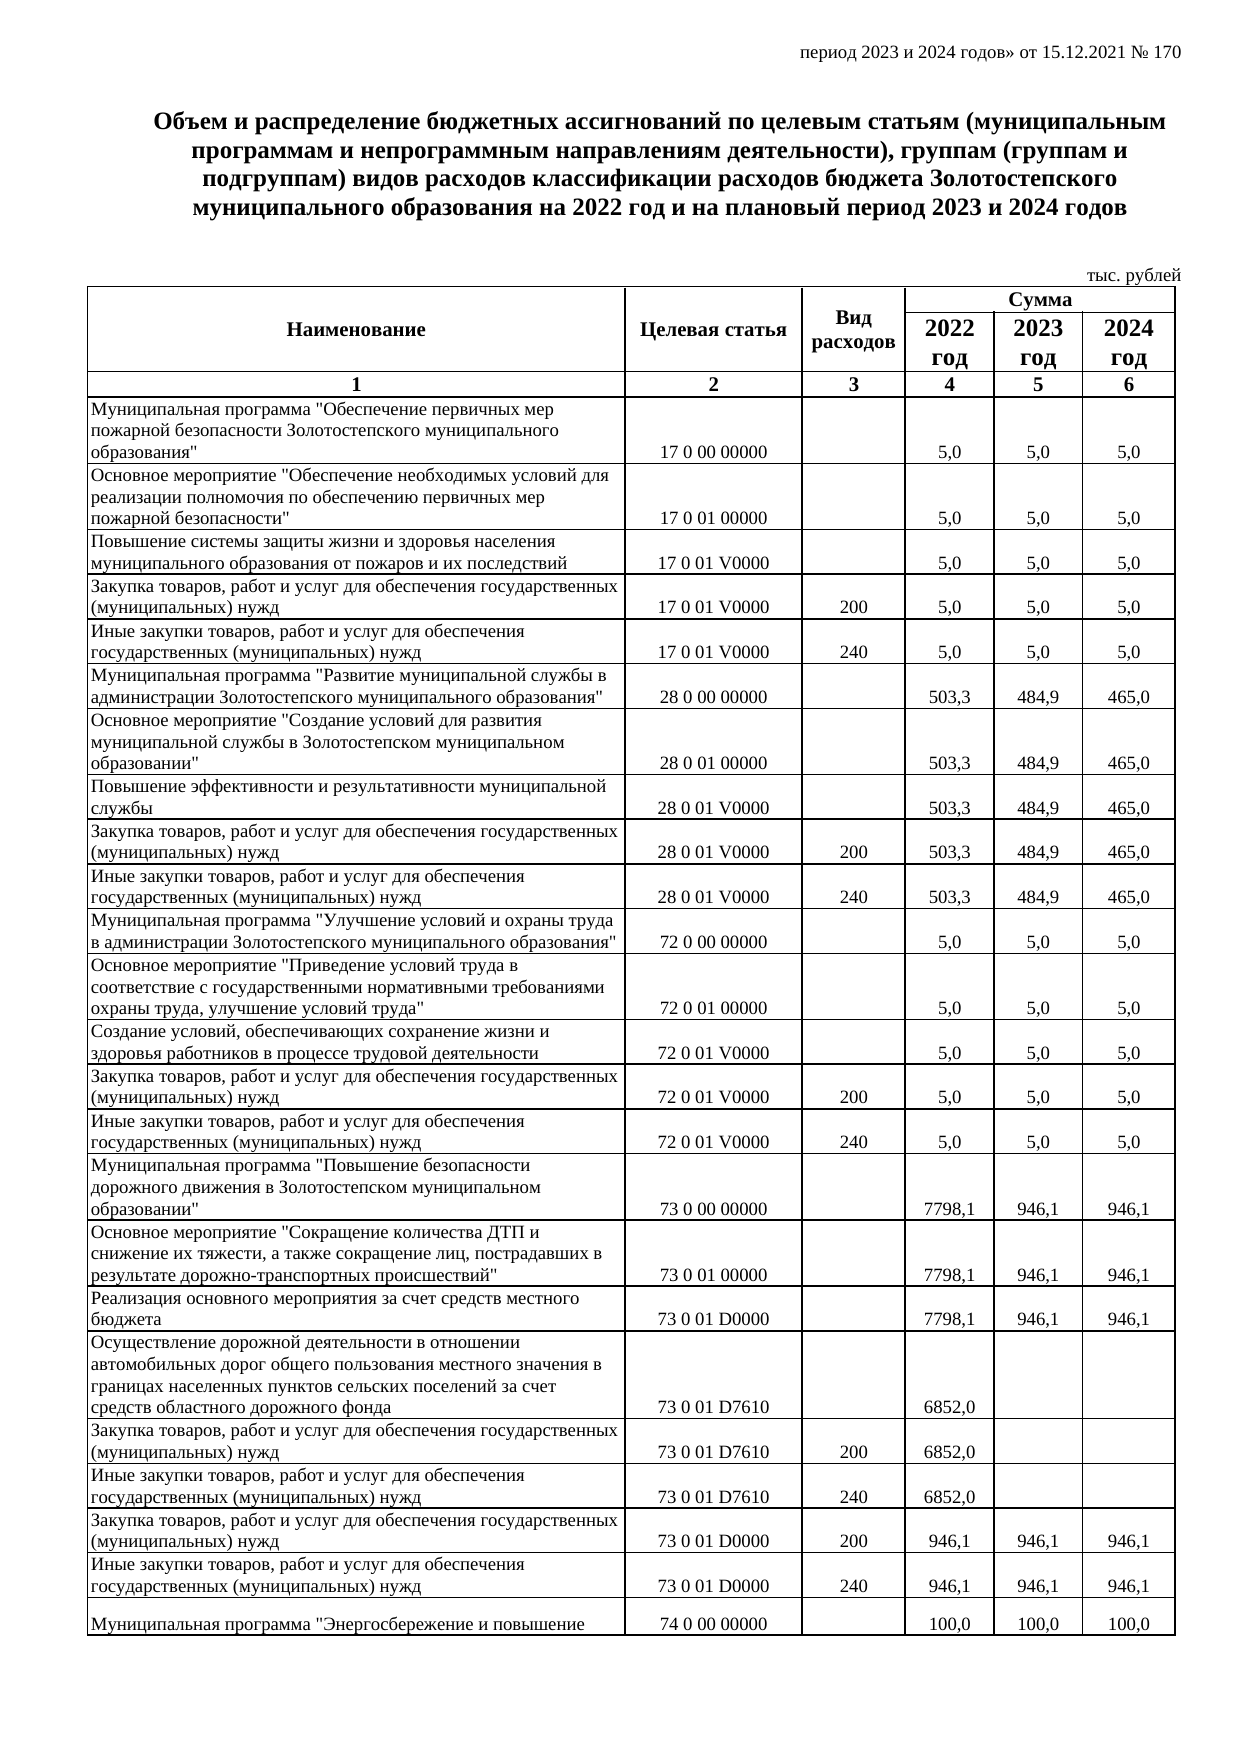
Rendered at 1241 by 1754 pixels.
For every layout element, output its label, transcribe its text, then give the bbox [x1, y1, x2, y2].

table_cell 5,0 [995, 530, 1082, 573]
table_cell Повышение эффективности и результативности муниципальной службы [88, 775, 624, 818]
table_cell 484,9 [995, 664, 1082, 707]
table_cell 484,9 [995, 709, 1082, 774]
table_cell [995, 1332, 1082, 1418]
table_cell 28 0 01 V0000 [626, 820, 801, 863]
table_header Сумма [906, 287, 1174, 311]
table_cell 5,0 [906, 530, 993, 573]
table_cell 946,1 [1083, 1287, 1174, 1330]
table_cell [1083, 1419, 1174, 1462]
table_cell 200 [803, 1419, 904, 1462]
table_cell 17 0 01 V0000 [626, 620, 801, 663]
table_cell 5,0 [995, 620, 1082, 663]
table_cell 72 0 01 00000 [626, 954, 801, 1019]
table_cell 5,0 [995, 464, 1082, 529]
table_cell 946,1 [995, 1509, 1082, 1552]
table_cell 484,9 [995, 775, 1082, 818]
table_cell 73 0 01 00000 [626, 1221, 801, 1285]
table_cell Осуществление дорожной деятельности в отношении автомобильных дорог общего пользования местного значения в границах населенных пунктов сельских поселений за счет средств областного дорожного фонда [88, 1332, 624, 1418]
table_cell 465,0 [1083, 664, 1174, 707]
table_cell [88, 1598, 624, 1634]
table_cell 2 [626, 372, 801, 396]
table_cell 240 [803, 620, 904, 663]
table_cell 946,1 [1083, 1154, 1174, 1219]
table_cell 465,0 [1083, 865, 1174, 908]
table_cell 28 0 00 00000 [626, 664, 801, 707]
table_cell 73 0 01 D7610 [626, 1464, 801, 1507]
table_cell 6 [1083, 372, 1174, 396]
table_cell 1 [88, 372, 624, 396]
table_cell Основное мероприятие "Создание условий для развития муниципальной службы в Золотостепском муниципальном образовании" [88, 709, 624, 774]
table_cell Иные закупки товаров, работ и услуг для обеспечения государственных (муниципальных) нужд [88, 1464, 624, 1507]
table_cell [803, 1598, 904, 1634]
table_cell [803, 1020, 904, 1063]
table_cell 946,1 [995, 1287, 1082, 1330]
table_cell Муниципальная программа "Обеспечение первичных мер пожарной безопасности Золотостепского муниципального образования" [88, 398, 624, 462]
table_cell 4 [906, 372, 993, 396]
table_cell Закупка товаров, работ и услуг для обеспечения государственных (муниципальных) нужд [88, 820, 624, 863]
table_cell 28 0 01 V0000 [626, 775, 801, 818]
table_cell 503,3 [906, 820, 993, 863]
table_cell 465,0 [1083, 775, 1174, 818]
table_cell 100,0 [995, 1598, 1082, 1634]
table_cell 503,3 [906, 664, 993, 707]
table_cell 5,0 [1083, 1065, 1174, 1108]
table_cell 72 0 01 V0000 [626, 1110, 801, 1153]
table_cell [803, 1287, 904, 1330]
table_cell 100,0 [1083, 1598, 1174, 1634]
table_cell 5,0 [906, 1020, 993, 1063]
table_cell [803, 775, 904, 818]
table_cell 72 0 00 00000 [626, 909, 801, 952]
table_cell 240 [803, 1553, 904, 1596]
table_cell [803, 664, 904, 707]
table_cell [1083, 1332, 1174, 1418]
table_cell 6852,0 [906, 1464, 993, 1507]
table_cell Иные закупки товаров, работ и услуг для обеспечения государственных (муниципальных) нужд [88, 620, 624, 663]
table_cell 484,9 [995, 820, 1082, 863]
table_cell 73 0 01 D7610 [626, 1419, 801, 1462]
table_cell Закупка товаров, работ и услуг для обеспечения государственных (муниципальных) нужд [88, 575, 624, 618]
table_cell Муниципальная программа "Повышение безопасности дорожного движения в Золотостепском муниципальном образовании" [88, 1154, 624, 1219]
table_cell Закупка товаров, работ и услуг для обеспечения государственных (муниципальных) нужд [88, 1509, 624, 1552]
table_cell [803, 530, 904, 573]
table_cell 5 [995, 372, 1082, 396]
table_cell 72 0 01 V0000 [626, 1020, 801, 1063]
table_cell 6852,0 [906, 1419, 993, 1462]
table_cell [803, 398, 904, 462]
table_cell Иные закупки товаров, работ и услуг для обеспечения государственных (муниципальных) нужд [88, 1110, 624, 1153]
table_cell 200 [803, 820, 904, 863]
table_cell 465,0 [1083, 709, 1174, 774]
table_cell 5,0 [995, 1110, 1082, 1153]
table_cell 946,1 [995, 1221, 1082, 1285]
table_cell 73 0 01 D7610 [626, 1332, 801, 1418]
table_cell 5,0 [1083, 575, 1174, 618]
text период 2023 и 2024 годов» от 15.12.2021 № 170 [137, 41, 1181, 63]
table_cell 7798,1 [906, 1287, 993, 1330]
table_cell 5,0 [995, 575, 1082, 618]
table_cell 5,0 [995, 398, 1082, 462]
table_cell 5,0 [1083, 1020, 1174, 1063]
table_cell Закупка товаров, работ и услуг для обеспечения государственных (муниципальных) нужд [88, 1419, 624, 1462]
table_cell [995, 1464, 1082, 1507]
table_cell Муниципальная программа "Развитие муниципальной службы в администрации Золотостепского муниципального образования" [88, 664, 624, 707]
table_cell 5,0 [906, 954, 993, 1019]
table_header Вид расходов [803, 287, 905, 371]
table_cell 73 0 01 D0000 [626, 1287, 801, 1330]
table_cell 5,0 [1083, 530, 1174, 573]
table_cell 5,0 [1083, 398, 1174, 462]
table_cell 6852,0 [906, 1332, 993, 1418]
table_cell 73 0 01 D0000 [626, 1553, 801, 1596]
text тыс. рублей [775, 264, 1181, 286]
table_header Целевая статья [626, 287, 802, 371]
table_cell 5,0 [906, 1110, 993, 1153]
table_cell 946,1 [995, 1553, 1082, 1596]
table_cell 200 [803, 575, 904, 618]
table_cell Создание условий, обеспечивающих сохранение жизни и здоровья работников в процессе трудовой деятельности [88, 1020, 624, 1063]
table_cell 73 0 00 00000 [626, 1154, 801, 1219]
table_cell Иные закупки товаров, работ и услуг для обеспечения государственных (муниципальных) нужд [88, 1553, 624, 1596]
table_cell 17 0 00 00000 [626, 398, 801, 462]
table_cell 72 0 01 V0000 [626, 1065, 801, 1108]
table_cell 946,1 [906, 1553, 993, 1596]
table_cell 200 [803, 1509, 904, 1552]
table_cell 17 0 01 00000 [626, 464, 801, 529]
table_cell 240 [803, 1110, 904, 1153]
table_cell 17 0 01 V0000 [626, 530, 801, 573]
table_cell 484,9 [995, 865, 1082, 908]
table_cell 240 [803, 865, 904, 908]
table_header Объем и распределение бюджетных ассигнований по целевым статьям (муниципальным программам и непрограммным направлениям деятельности), группам (группам и подгруппам) видов расходов классификации расходов бюджета Золотостепского муниципального образования на 2022 год и на плановый период 2023 и 2024 годов [136, 106, 1184, 245]
table_cell 5,0 [906, 909, 993, 952]
table_cell 17 0 01 V0000 [626, 575, 801, 618]
table_cell 946,1 [906, 1509, 993, 1552]
table_cell [803, 1221, 904, 1285]
table_cell Основное мероприятие "Сокращение количества ДТП и снижение их тяжести, а также сокращение лиц, пострадавших в результате дорожно-транспортных происшествий" [88, 1221, 624, 1285]
table_cell Закупка товаров, работ и услуг для обеспечения государственных (муниципальных) нужд [88, 1065, 624, 1108]
table_cell 503,3 [906, 865, 993, 908]
table_cell 2023 год [995, 313, 1082, 371]
table_cell 200 [803, 1065, 904, 1108]
table_cell Иные закупки товаров, работ и услуг для обеспечения государственных (муниципальных) нужд [88, 865, 624, 908]
table_cell 5,0 [1083, 1110, 1174, 1153]
table_cell [995, 1419, 1082, 1462]
table_cell 28 0 01 00000 [626, 709, 801, 774]
table_cell 5,0 [1083, 620, 1174, 663]
table_cell 2022 год [906, 313, 993, 371]
table_cell [803, 954, 904, 1019]
table_cell [803, 1154, 904, 1219]
table_cell [1083, 1464, 1174, 1507]
table_cell 5,0 [906, 1065, 993, 1108]
table_cell 5,0 [1083, 954, 1174, 1019]
table_cell 503,3 [906, 775, 993, 818]
table_cell [803, 709, 904, 774]
table_cell 465,0 [1083, 820, 1174, 863]
table_cell 5,0 [906, 398, 993, 462]
table_cell Муниципальная программа "Улучшение условий и охраны труда в администрации Золотостепского муниципального образования" [88, 909, 624, 952]
table_cell 946,1 [995, 1154, 1082, 1219]
table_cell Основное мероприятие "Обеспечение необходимых условий для реализации полномочия по обеспечению первичных мер пожарной безопасности" [88, 464, 624, 529]
table_header Наименование [88, 287, 625, 371]
table_cell 5,0 [995, 1065, 1082, 1108]
table_cell 73 0 01 D0000 [626, 1509, 801, 1552]
table_cell 5,0 [995, 909, 1082, 952]
table_cell 28 0 01 V0000 [626, 865, 801, 908]
table_cell Основное мероприятие "Приведение условий труда в соответствие с государственными нормативными требованиями охраны труда, улучшение условий труда" [88, 954, 624, 1019]
table_cell [803, 464, 904, 529]
table_cell 5,0 [995, 1020, 1082, 1063]
table_cell [803, 1332, 904, 1418]
table_cell 5,0 [1083, 909, 1174, 952]
table_cell 5,0 [906, 464, 993, 529]
table_cell 946,1 [1083, 1221, 1174, 1285]
table_cell Реализация основного мероприятия за счет средств местного бюджета [88, 1287, 624, 1330]
table_cell 946,1 [1083, 1509, 1174, 1552]
table_cell 5,0 [995, 954, 1082, 1019]
table_cell 7798,1 [906, 1154, 993, 1219]
table_cell 5,0 [906, 575, 993, 618]
table_cell 5,0 [906, 620, 993, 663]
table_cell 2024 год [1083, 313, 1174, 371]
table_cell 3 [803, 372, 904, 396]
table_cell 946,1 [1083, 1553, 1174, 1596]
table_cell Повышение системы защиты жизни и здоровья населения муниципального образования от пожаров и их последствий [88, 530, 624, 573]
table_cell [803, 909, 904, 952]
table_cell 100,0 [906, 1598, 993, 1634]
table_cell 7798,1 [906, 1221, 993, 1285]
table_cell 240 [803, 1464, 904, 1507]
table_cell 503,3 [906, 709, 993, 774]
table_cell 5,0 [1083, 464, 1174, 529]
table_cell 74 0 00 00000 [626, 1598, 801, 1634]
